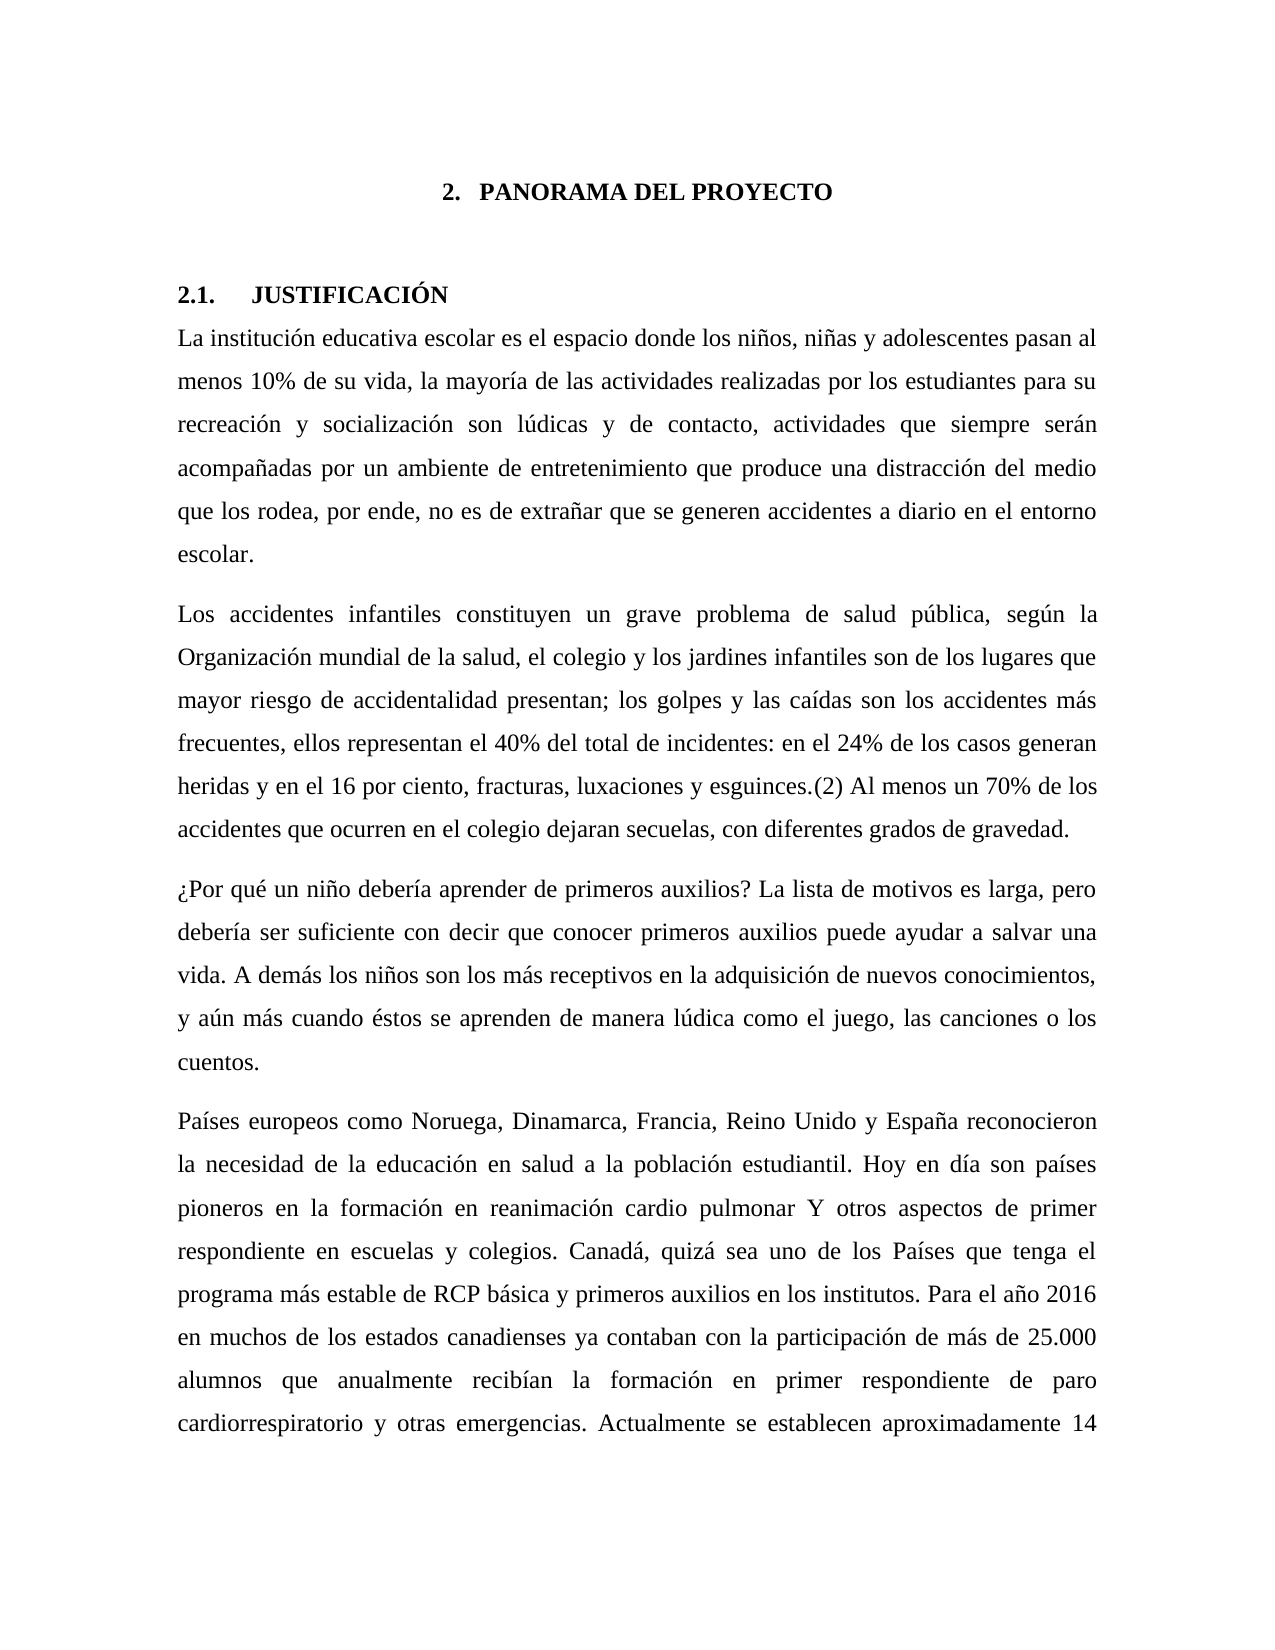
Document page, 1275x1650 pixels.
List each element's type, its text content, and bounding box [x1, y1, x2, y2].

subtitle Justificación [177, 280, 1098, 309]
text La institución educativa escolar es el espacio donde los niños, niñas y adolescentes pasan al menos 10% de su vida, la mayoría de las actividades realizadas por los estudiantes para su recreación y socialización son lúdicas y de contacto, actividades que siempre serán acompañadas por un ambiente de entretenimiento que produce una distracción del medio que los rodea, por ende, no es de extrañar que se generen accidentes a diario en el entorno escolar. [177, 323, 1098, 568]
text Los accidentes infantiles constituyen un grave problema de salud pública, según la Organización mundial de la salud, el colegio y los jardines infantiles son de los lugares que mayor riesgo de accidentalidad presentan; los golpes y las caídas son los accidentes más frecuentes, ellos representan el 40% del total de incidentes: en el 24% de los casos generan heridas y en el 16 por ciento, fracturas, luxaciones y esguinces.(2) Al menos un 70% de los accidentes que ocurren en el colegio dejaran secuelas, con diferentes grados de gravedad. [177, 599, 1098, 843]
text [177, 1106, 1098, 1437]
subtitle panorama del proyecto [177, 177, 1098, 206]
text ¿Por qué un niño debería aprender de primeros auxilios? La lista de motivos es larga, pero debería ser suficiente con decir que conocer primeros auxilios puede ayudar a salvar una vida. A demás los niños son los más receptivos en la adquisición de nuevos conocimientos, y aún más cuando éstos se aprenden de manera lúdica como el juego, las canciones o los cuentos. [177, 874, 1098, 1075]
